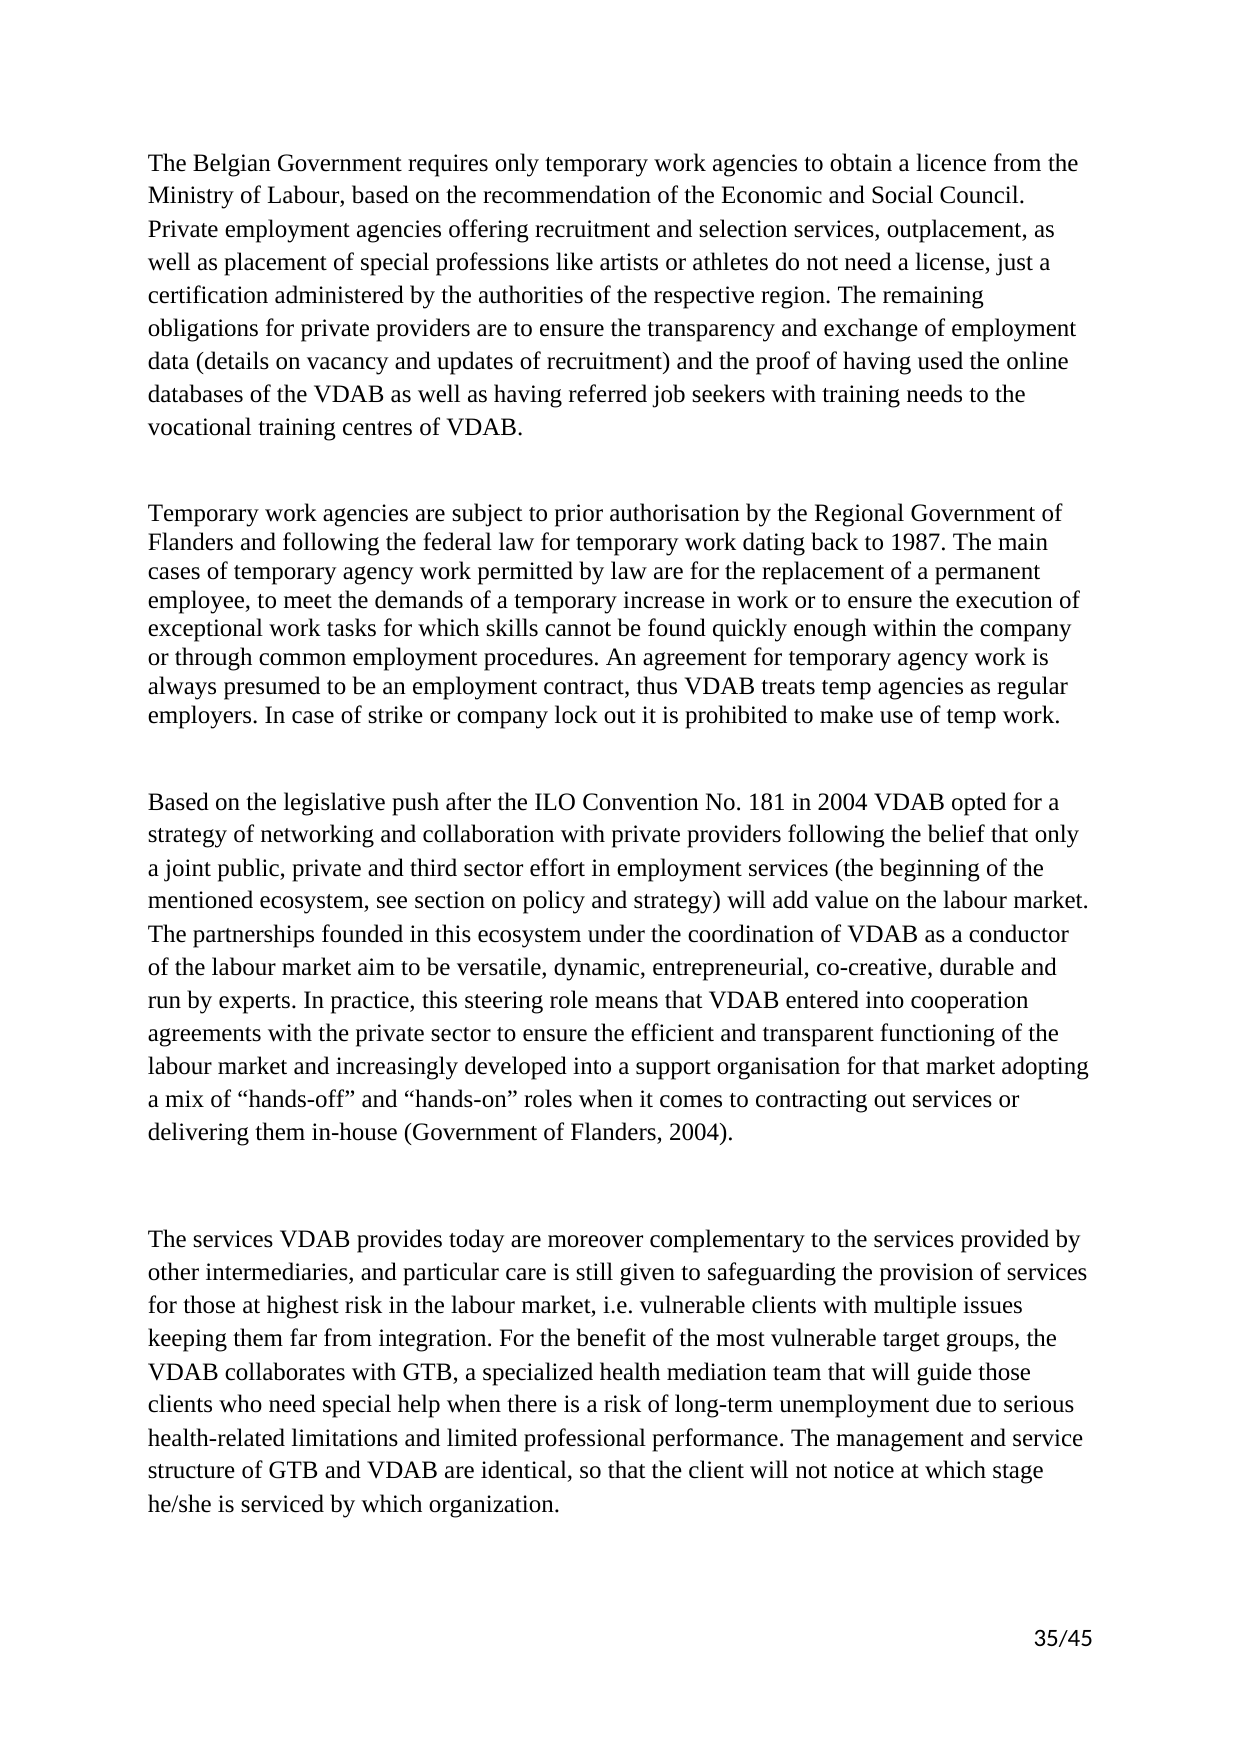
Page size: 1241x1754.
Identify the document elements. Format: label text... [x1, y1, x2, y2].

text The Belgian Government requires only temporary work agencies to obtain a licence from the Ministry of Labour, based on the recommendation of the Economic and Social Council. Private employment agencies offering recruitment and selection services, outplacement, as well as placement of special professions like artists or athletes do not need a license, just a certification administered by the authorities of the respective region. The remaining obligations for private providers are to ensure the transparency and exchange of employment data (details on vacancy and updates of recruitment) and the proof of having used the online databases of the VDAB as well as having referred job seekers with training needs to the vocational training centres of VDAB. [148, 148, 1093, 441]
text Temporary work agencies are subject to prior authorisation by the Regional Government of Flanders and following the federal law for temporary work dating back to 1987. The main cases of temporary agency work permitted by law are for the replacement of a permanent employee, to meet the demands of a temporary increase in work or to ensure the execution of exceptional work tasks for which skills cannot be found quickly enough within the company or through common employment procedures. An agreement for temporary agency work is always presumed to be an employment contract, thus VDAB treats temp agencies as regular employers. In case of strike or company lock out it is prohibited to make use of temp work. [148, 498, 1093, 728]
text The services VDAB provides today are moreover complementary to the services provided by other intermediaries, and particular care is still given to safeguarding the provision of services for those at highest risk in the labour market, i.e. vulnerable clients with multiple issues keeping them far from integration. For the benefit of the most vulnerable target groups, the VDAB collaborates with GTB, a specialized health mediation team that will guide those clients who need special help when there is a risk of long-term unemployment due to serious health-related limitations and limited professional performance. The management and service structure of GTB and VDAB are identical, so that the client will not notice at which stage he/she is serviced by which organization. [148, 1224, 1093, 1517]
text Based on the legislative push after the ILO Convention No. 181 in 2004 VDAB opted for a strategy of networking and collaboration with private providers following the belief that only a joint public, private and third sector effort in employment services (the beginning of the mentioned ecosystem, see section on policy and strategy) will add value on the labour market. The partnerships founded in this ecosystem under the coordination of VDAB as a conductor of the labour market aim to be versatile, dynamic, entrepreneurial, co-creative, durable and run by experts. In practice, this steering role means that VDAB entered into cooperation agreements with the private sector to ensure the efficient and transparent functioning of the labour market and increasingly developed into a support organisation for that market adopting a mix of “hands-off” and “hands-on” roles when it comes to contracting out services or delivering them in-house (Government of Flanders, 2004). [148, 787, 1093, 1146]
